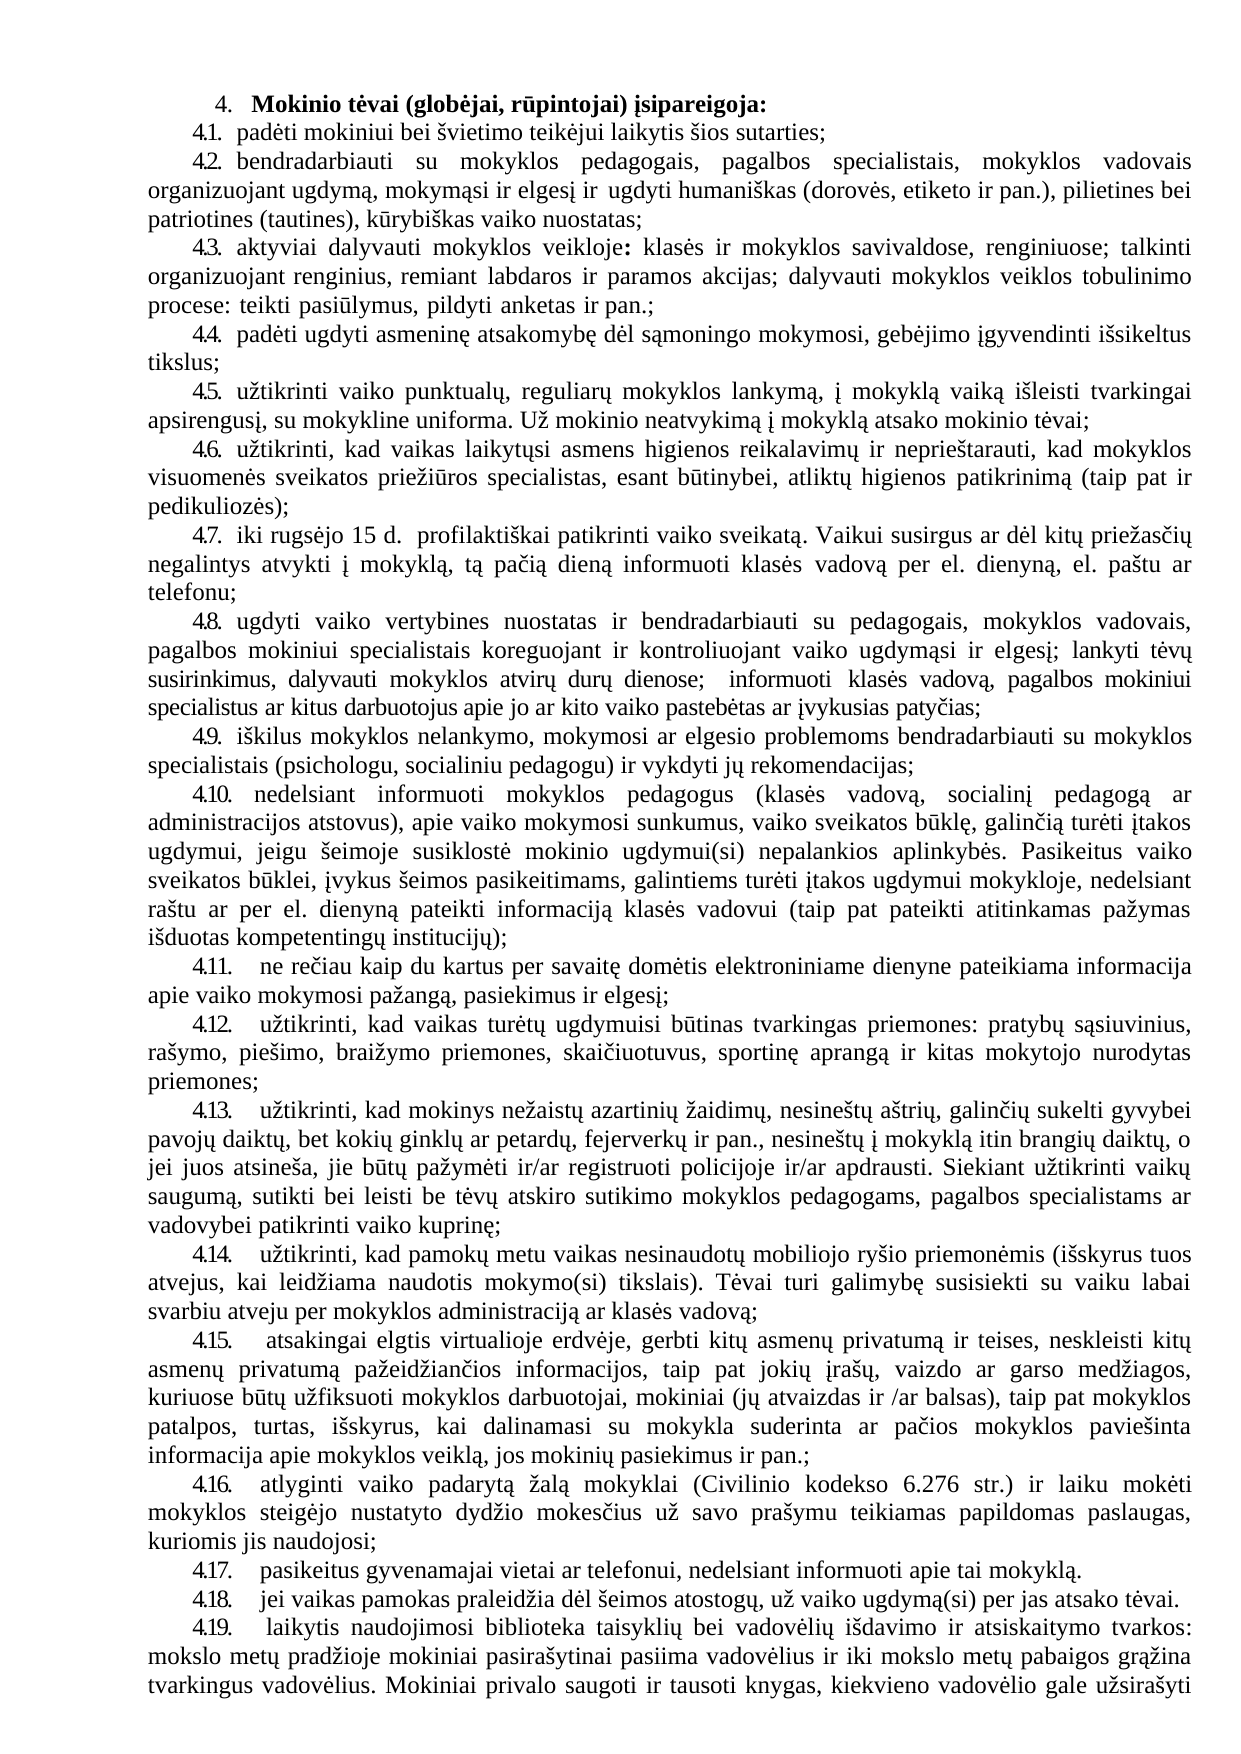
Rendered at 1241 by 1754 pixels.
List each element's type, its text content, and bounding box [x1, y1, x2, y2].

list bendradarbiauti su mokyklos pedagogais, pagalbos specialistais, mokyklos vadovais organizuojant ugdymą, mokymąsi ir elgesį ir ugdyti humaniškas (dorovės, etiketo ir pan.), pilietines bei patriotines (tautines), kūrybiškas vaiko nuostatas; [148, 146, 1192, 232]
list jei vaikas pamokas praleidžia dėl šeimos atostogų, už vaiko ugdymą(si) per jas atsako tėvai. [148, 1584, 1192, 1612]
list ugdyti vaiko vertybines nuostatas ir bendradarbiauti su pedagogais, mokyklos vadovais, pagalbos mokiniui specialistais koreguojant ir kontroliuojant vaiko ugdymąsi ir elgesį; lankyti tėvų susirinkimus, dalyvauti mokyklos atvirų durų dienose; informuoti klasės vadovą, pagalbos mokiniui specialistus ar kitus darbuotojus apie jo ar kito vaiko pastebėtas ar įvykusias patyčias; [148, 606, 1192, 721]
list užtikrinti, kad pamokų metu vaikas nesinaudotų mobiliojo ryšio priemonėmis (išskyrus tuos atvejus, kai leidžiama naudotis mokymo(si) tikslais). Tėvai turi galimybę susisiekti su vaiku labai svarbiu atveju per mokyklos administraciją ar klasės vadovą; [148, 1239, 1192, 1325]
list iki rugsėjo 15 d. profilaktiškai patikrinti vaiko sveikatą. Vaikui susirgus ar dėl kitų priežasčių negalintys atvykti į mokyklą, tą pačią dieną informuoti klasės vadovą per el. dienyną, el. paštu ar telefonu; [148, 520, 1192, 606]
list padėti ugdyti asmeninę atsakomybę dėl sąmoningo mokymosi, gebėjimo įgyvendinti išsikeltus tikslus; [148, 319, 1192, 376]
list užtikrinti, kad mokinys nežaistų azartinių žaidimų, nesineštų aštrių, galinčių sukelti gyvybei pavojų daiktų, bet kokių ginklų ar petardų, fejerverkų ir pan., nesineštų į mokyklą itin brangių daiktų, o jei juos atsineša, jie būtų pažymėti ir/ar registruoti policijoje ir/ar apdrausti. Siekiant užtikrinti vaikų saugumą, sutikti bei leisti be tėvų atskiro sutikimo mokyklos pedagogams, pagalbos specialistams ar vadovybei patikrinti vaiko kuprinę; [148, 1095, 1192, 1239]
list užtikrinti, kad vaikas turėtų ugdymuisi būtinas tvarkingas priemones: pratybų sąsiuvinius, rašymo, piešimo, braižymo priemones, skaičiuotuvus, sportinę aprangą ir kitas mokytojo nurodytas priemones; [148, 1009, 1192, 1095]
list užtikrinti, kad vaikas laikytųsi asmens higienos reikalavimų ir neprieštarauti, kad mokyklos visuomenės sveikatos priežiūros specialistas, esant būtinybei, atliktų higienos patikrinimą (taip pat ir pedikuliozės); [148, 434, 1192, 520]
list iškilus mokyklos nelankymo, mokymosi ar elgesio problemoms bendradarbiauti su mokyklos specialistais (psichologu, socialiniu pedagogu) ir vykdyti jų rekomendacijas; [148, 721, 1192, 779]
subtitle Mokinio tėvai (globėjai, rūpintojai) įsipareigoja: [148, 89, 1192, 117]
list atsakingai elgtis virtualioje erdvėje, gerbti kitų asmenų privatumą ir teises, neskleisti kitų asmenų privatumą pažeidžiančios informacijos, taip pat jokių įrašų, vaizdo ar garso medžiagos, kuriuose būtų užfiksuoti mokyklos darbuotojai, mokiniai (jų atvaizdas ir /ar balsas), taip pat mokyklos patalpos, turtas, išskyrus, kai dalinamasi su mokykla suderinta ar pačios mokyklos paviešinta informacija apie mokyklos veiklą, jos mokinių pasiekimus ir pan.; [148, 1325, 1192, 1469]
list aktyviai dalyvauti mokyklos veikloje: klasės ir mokyklos savivaldose, renginiuose; talkinti organizuojant renginius, remiant labdaros ir paramos akcijas; dalyvauti mokyklos veiklos tobulinimo procese: teikti pasiūlymus, pildyti anketas ir pan.; [148, 232, 1192, 319]
list padėti mokiniui bei švietimo teikėjui laikytis šios sutarties; [148, 117, 1192, 146]
list ne rečiau kaip du kartus per savaitę domėtis elektroniniame dienyne pateikiama informacija apie vaiko mokymosi pažangą, pasiekimus ir elgesį; [148, 951, 1192, 1009]
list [148, 1612, 1192, 1699]
list nedelsiant informuoti mokyklos pedagogus (klasės vadovą, socialinį pedagogą ar administracijos atstovus), apie vaiko mokymosi sunkumus, vaiko sveikatos būklę, galinčią turėti įtakos ugdymui, jeigu šeimoje susiklostė mokinio ugdymui(si) nepalankios aplinkybės. Pasikeitus vaiko sveikatos būklei, įvykus šeimos pasikeitimams, galintiems turėti įtakos ugdymui mokykloje, nedelsiant raštu ar per el. dienyną pateikti informaciją klasės vadovui (taip pat pateikti atitinkamas pažymas išduotas kompetentingų institucijų); [148, 779, 1192, 951]
list pasikeitus gyvenamajai vietai ar telefonui, nedelsiant informuoti apie tai mokyklą. [148, 1555, 1192, 1584]
list atlyginti vaiko padarytą žalą mokyklai (Civilinio kodekso 6.276 str.) ir laiku mokėti mokyklos steigėjo nustatyto dydžio mokesčius už savo prašymu teikiamas papildomas paslaugas, kuriomis jis naudojosi; [148, 1469, 1192, 1555]
list užtikrinti vaiko punktualų, reguliarų mokyklos lankymą, į mokyklą vaiką išleisti tvarkingai apsirengusį, su mokykline uniforma. Už mokinio neatvykimą į mokyklą atsako mokinio tėvai; [148, 376, 1192, 434]
